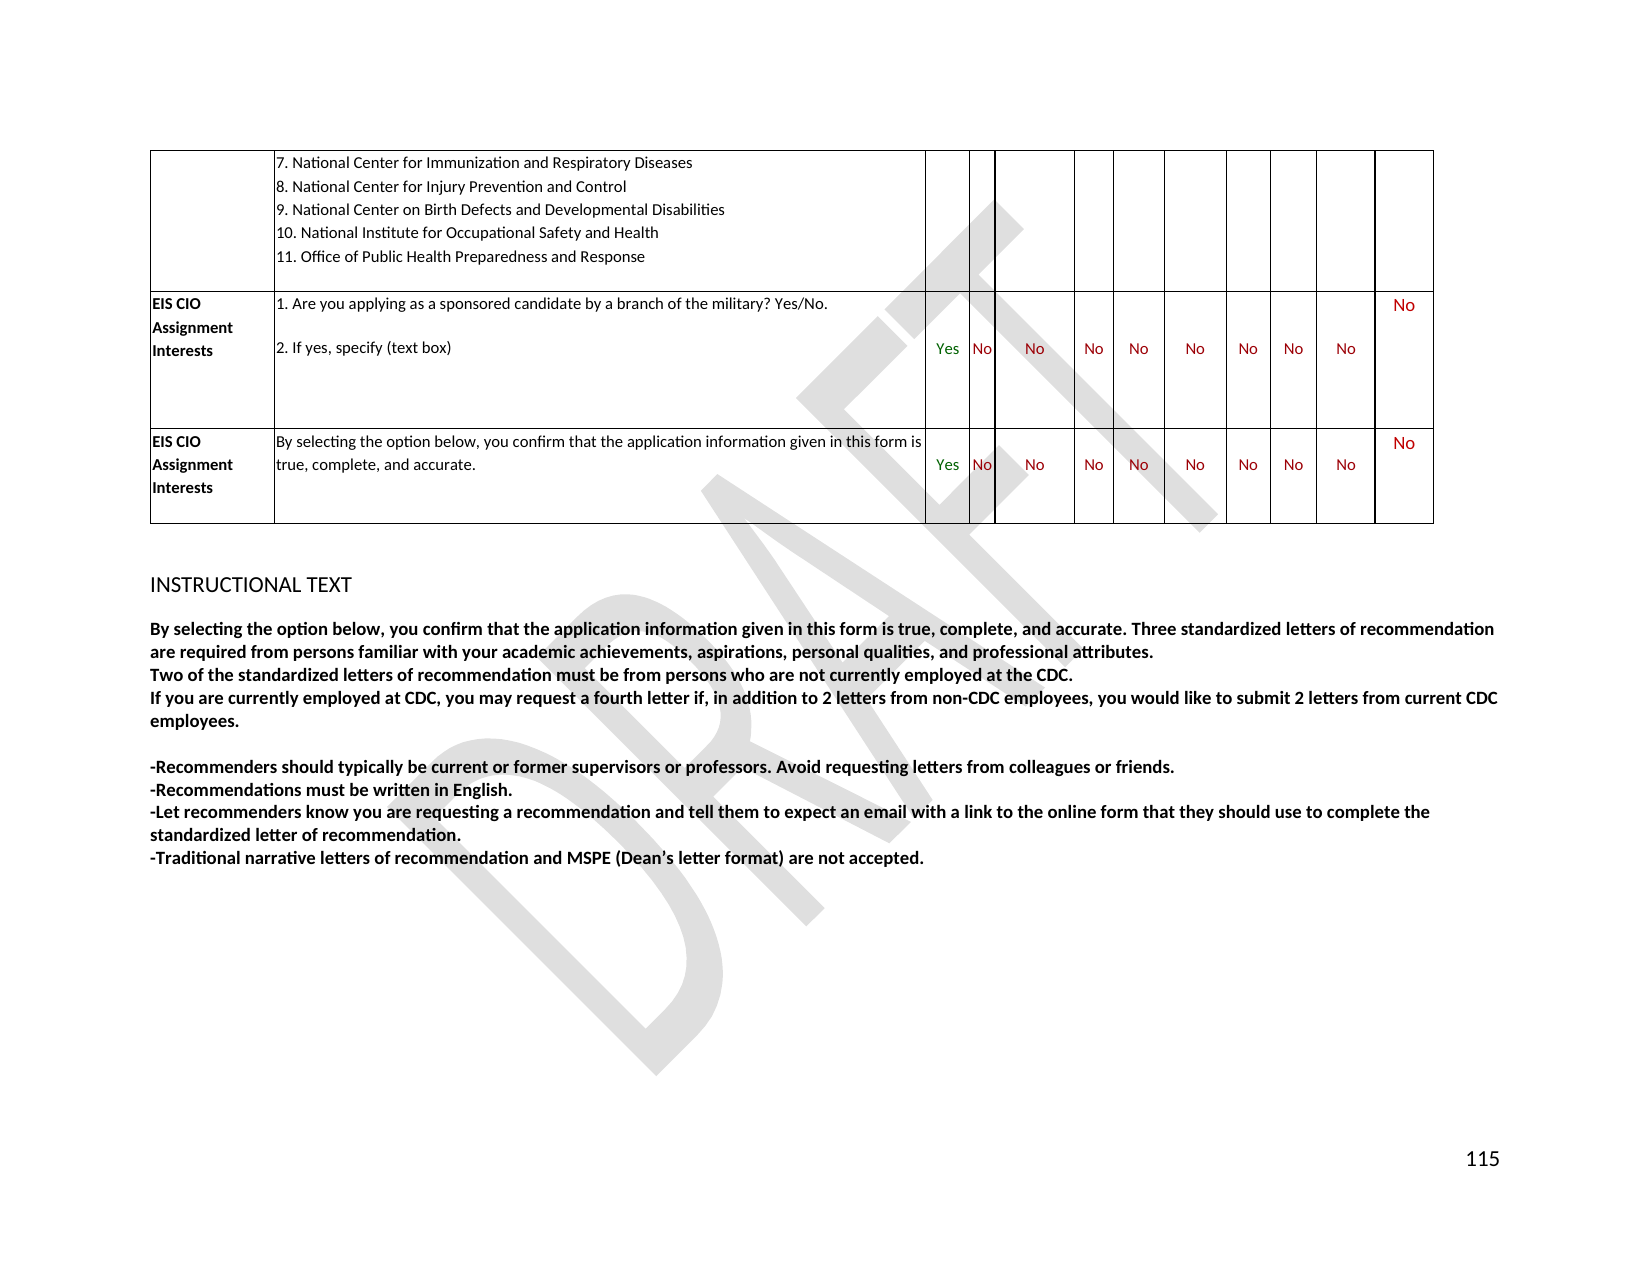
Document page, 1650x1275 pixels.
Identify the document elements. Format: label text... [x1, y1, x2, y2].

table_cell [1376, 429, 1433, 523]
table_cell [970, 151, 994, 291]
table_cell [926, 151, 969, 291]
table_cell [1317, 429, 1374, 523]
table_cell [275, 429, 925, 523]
text Two of the standardized letters of recommendation must be from persons who are not currently employed at the CDC. [150, 663, 1500, 686]
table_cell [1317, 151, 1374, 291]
text -Traditional narrative letters of recommendation and MSPE (Dean’s letter format) are not accepted. [150, 847, 1500, 869]
text By selecting the option below, you confirm that the application information given in this form is true, complete, and accurate. Three standardized letters of recommendation are required from persons familiar with your academic achievements, aspirations, personal qualities, and professional attributes. [150, 617, 1500, 663]
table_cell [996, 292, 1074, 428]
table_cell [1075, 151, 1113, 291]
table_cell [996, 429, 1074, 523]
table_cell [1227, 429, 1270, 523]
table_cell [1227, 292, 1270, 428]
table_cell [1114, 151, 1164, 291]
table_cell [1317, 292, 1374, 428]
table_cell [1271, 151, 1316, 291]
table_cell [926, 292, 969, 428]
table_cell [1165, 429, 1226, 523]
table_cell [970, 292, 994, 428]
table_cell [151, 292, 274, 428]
text INSTRUCTIONAL TEXT [150, 571, 1500, 598]
text -Recommenders should typically be current or former supervisors or professors. Avoid requesting letters from colleagues or friends. [150, 755, 1500, 778]
text If you are currently employed at CDC, you may request a fourth letter if, in addition to 2 letters from non-CDC employees, you would like to submit 2 letters from current CDC employees. [150, 686, 1500, 732]
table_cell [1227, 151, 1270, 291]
text -Recommendations must be written in English. [150, 778, 1500, 801]
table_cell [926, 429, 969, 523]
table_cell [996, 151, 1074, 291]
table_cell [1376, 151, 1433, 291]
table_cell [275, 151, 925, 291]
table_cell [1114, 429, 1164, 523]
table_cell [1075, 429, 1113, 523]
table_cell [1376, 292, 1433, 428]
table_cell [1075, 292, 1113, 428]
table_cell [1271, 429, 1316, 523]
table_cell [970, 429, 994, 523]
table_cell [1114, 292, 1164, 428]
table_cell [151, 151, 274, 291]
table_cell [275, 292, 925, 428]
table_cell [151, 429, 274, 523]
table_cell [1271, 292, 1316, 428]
text -Let recommenders know you are requesting a recommendation and tell them to expect an email with a link to the online form that they should use to complete the standardized letter of recommendation. [150, 801, 1500, 847]
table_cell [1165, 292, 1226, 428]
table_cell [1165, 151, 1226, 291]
